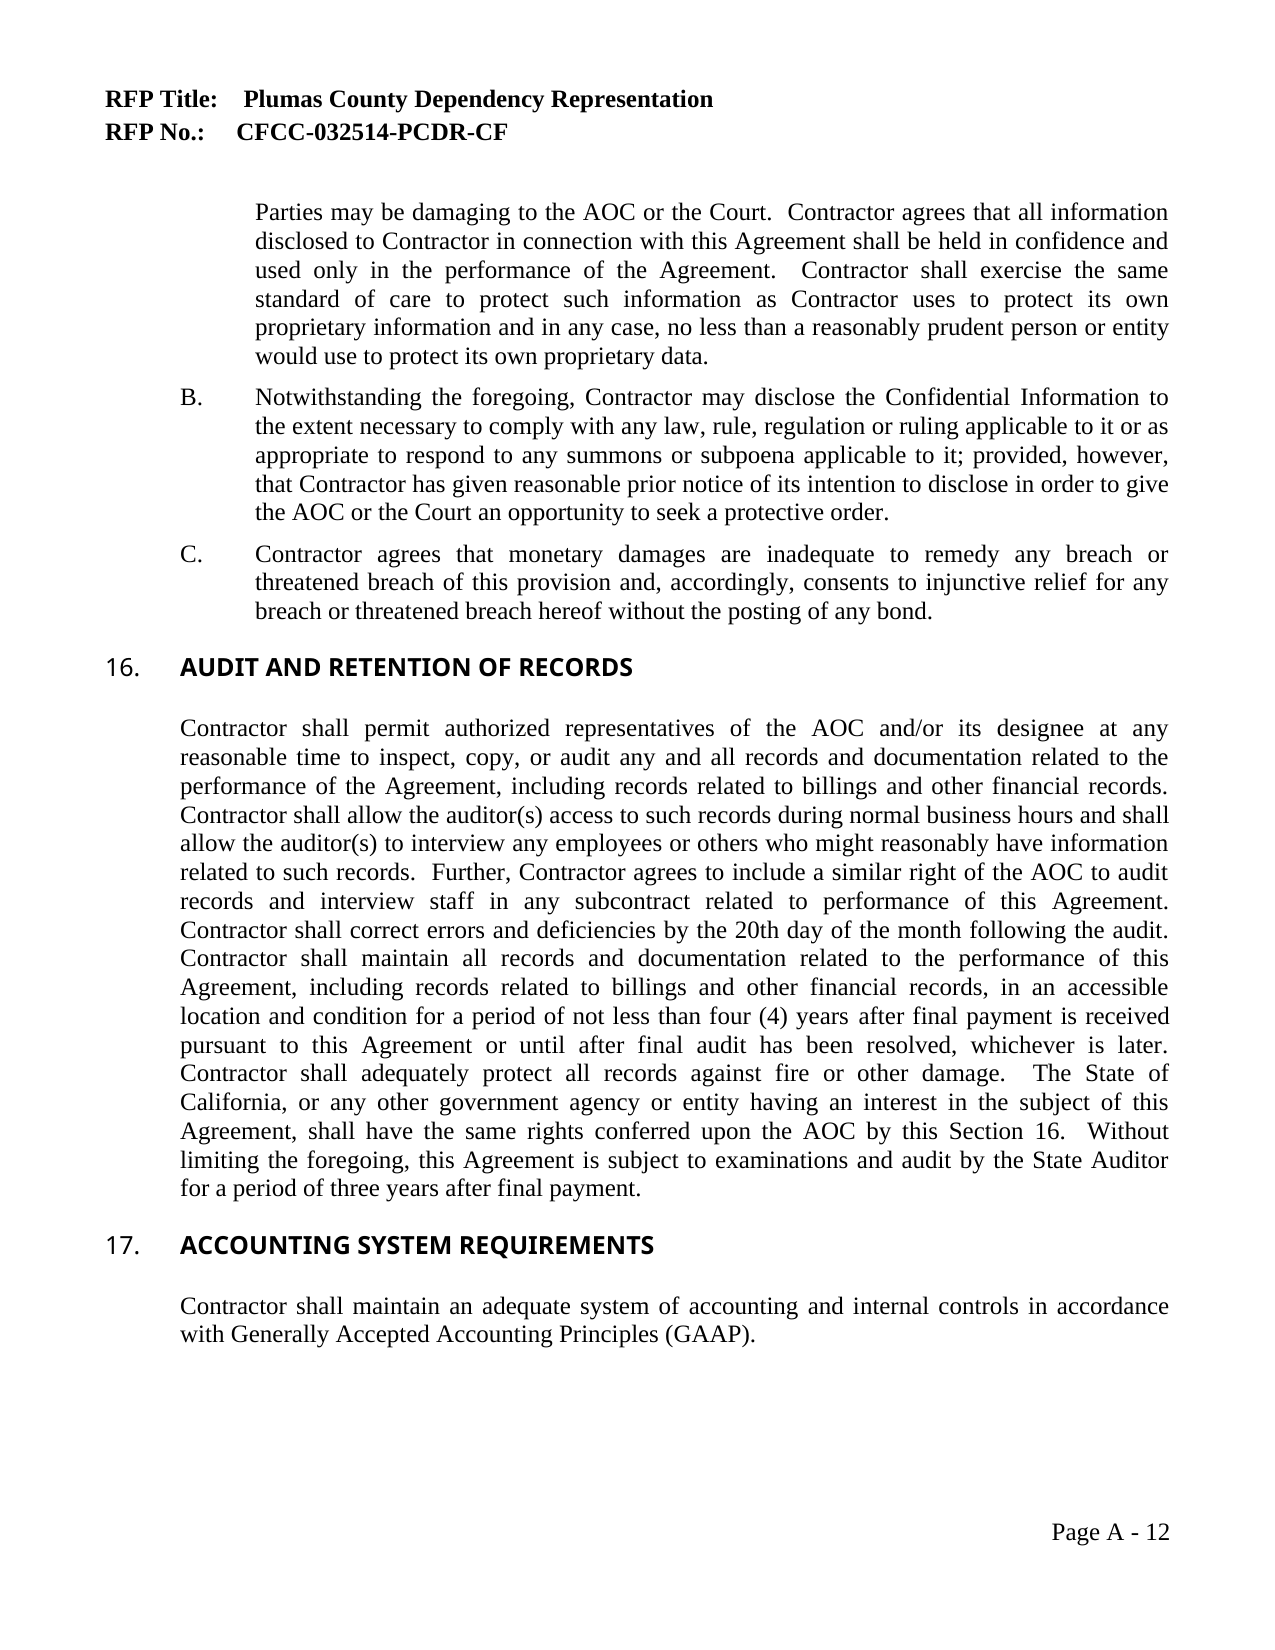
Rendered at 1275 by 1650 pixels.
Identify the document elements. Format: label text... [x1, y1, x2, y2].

list Notwithstanding the foregoing, Contractor may disclose the Confidential Information to the extent necessary to comply with any law, rule, regulation or ruling applicable to it or as appropriate to respond to any summons or subpoena applicable to it; provided, however, that Contractor has given reasonable prior notice of its intention to disclose in order to give the AOC or the Court an opportunity to seek a protective order. [180, 382, 1170, 526]
subtitle Contractor shall permit authorized representatives of the AOC and/or its designee at any reasonable time to inspect, copy, or audit any and all records and documentation related to the performance of the Agreement, including records related to billings and other financial records. Contractor shall allow the auditor(s) access to such records during normal business hours and shall allow the auditor(s) to interview any employees or others who might reasonably have information related to such records. Further, Contractor agrees to include a similar right of the AOC to audit records and interview staff in any subcontract related to performance of this Agreement. Contractor shall correct errors and deficiencies by the 20th day of the month following the audit. Contractor shall maintain all records and documentation related to the performance of this Agreement, including records related to billings and other financial records, in an accessible location and condition for a period of not less than four (4) years after final payment is received pursuant to this Agreement or until after final audit has been resolved, whichever is later. Contractor shall adequately protect all records against fire or other damage. The State of California, or any other government agency or entity having an interest in the subject of this Agreement, shall have the same rights conferred upon the AOC by this Section 16. Without limiting the foregoing, this Agreement is subject to examinations and audit by the State Auditor for a period of three years after final payment. [180, 713, 1170, 1202]
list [180, 197, 1170, 370]
list Accounting System Requirements [105, 1227, 1170, 1261]
list Audit and Retention of Records [105, 650, 1170, 684]
subtitle Contractor shall maintain an adequate system of accounting and internal controls in accordance with Generally Accepted Accounting Principles (GAAP). [180, 1291, 1170, 1348]
list Contractor agrees that monetary damages are inadequate to remedy any breach or threatened breach of this provision and, accordingly, consents to injunctive relief for any breach or threatened breach hereof without the posting of any bond. [180, 539, 1170, 625]
